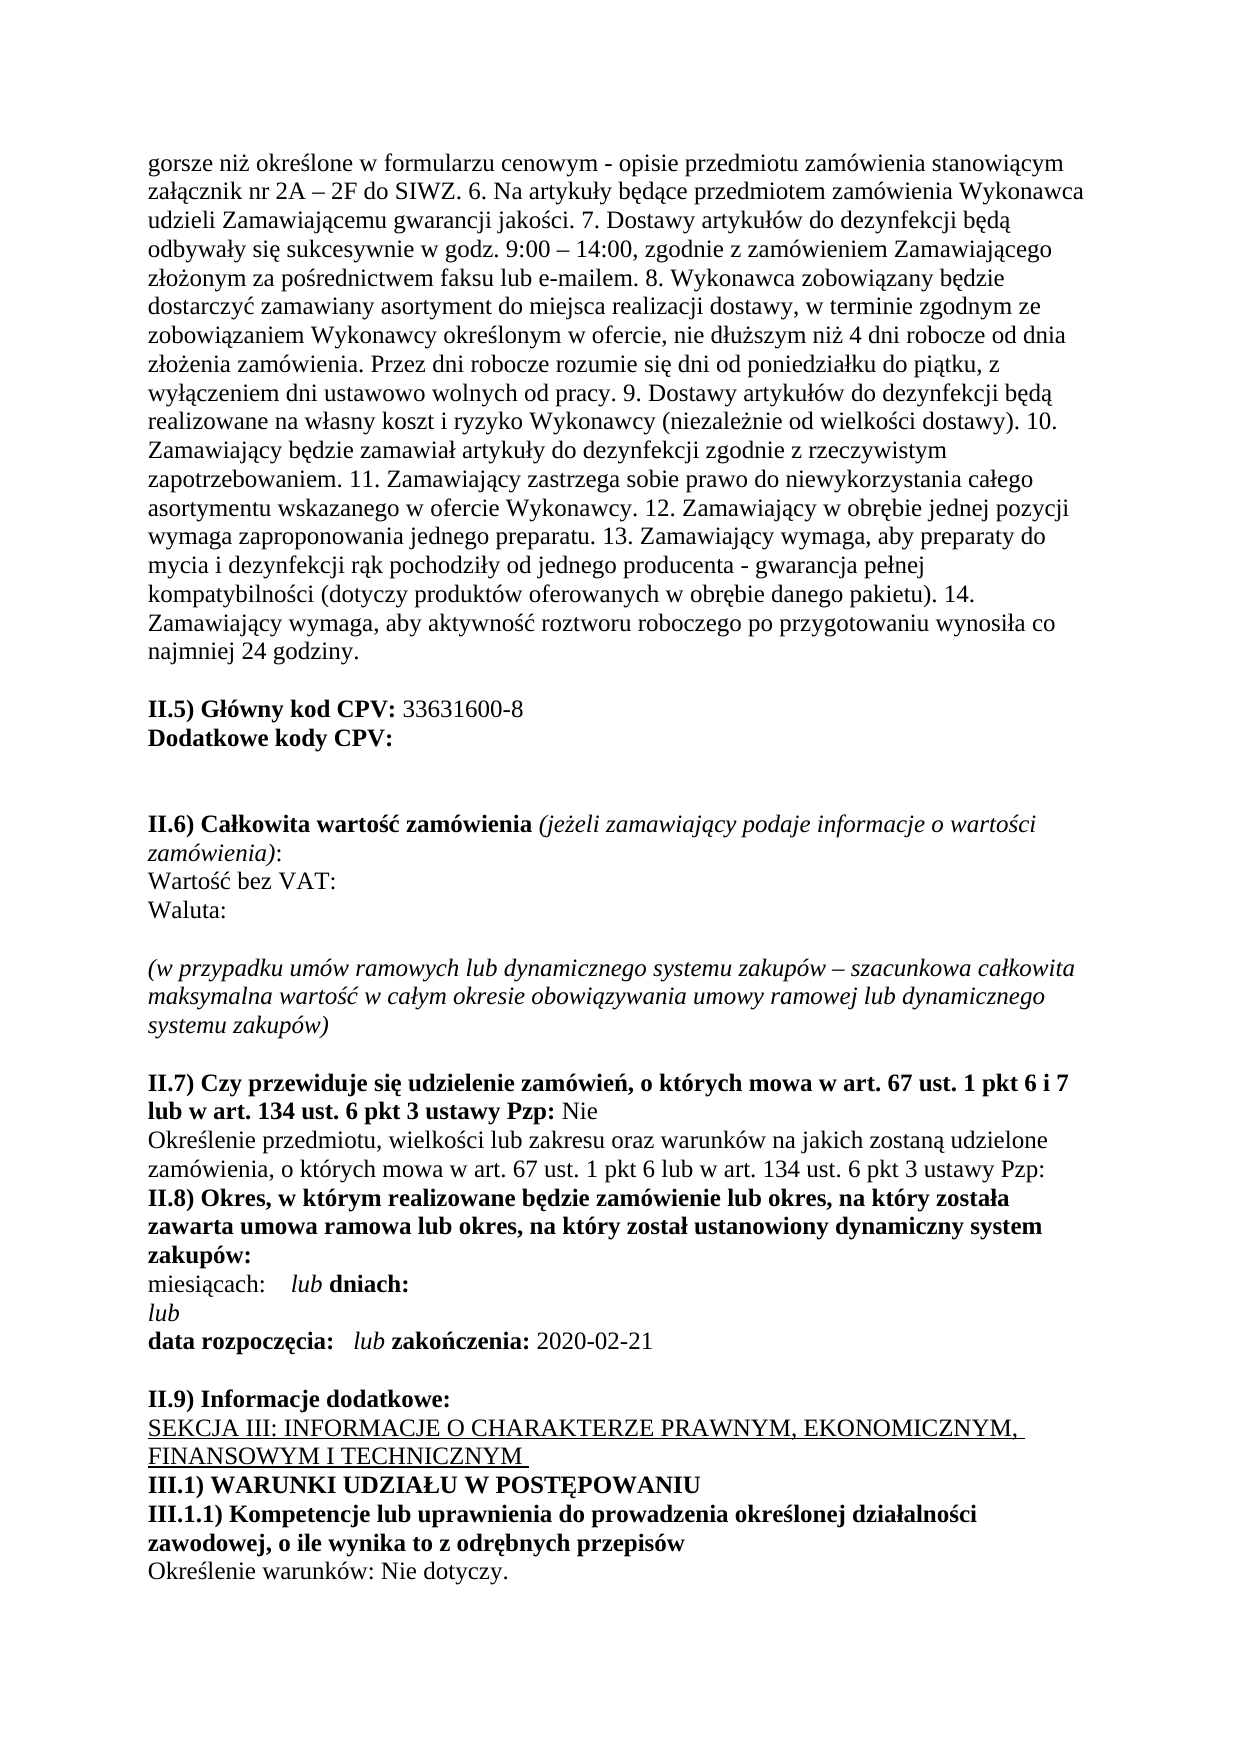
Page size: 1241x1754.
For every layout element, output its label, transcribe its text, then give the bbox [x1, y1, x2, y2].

text (w przypadku umów ramowych lub dynamicznego systemu zakupów – szacunkowa całkowita maksymalna wartość w całym okresie obowiązywania umowy ramowej lub dynamicznego systemu zakupów) [148, 924, 1093, 1039]
text III.1) WARUNKI UDZIAŁU W POSTĘPOWANIU [148, 1470, 1093, 1499]
text II.7) Czy przewiduje się udzielenie zamówień, o których mowa w art. 67 ust. 1 pkt 6 i 7 lub w art. 134 ust. 6 pkt 3 ustawy Pzp: Nie Określenie przedmiotu, wielkości lub zakresu oraz warunków na jakich zostaną udzielone zamówienia, o których mowa w art. 67 ust. 1 pkt 6 lub w art. 134 ust. 6 pkt 3 ustawy Pzp: II.8) Okres, w którym realizowane będzie zamówienie lub okres, na który została zawarta umowa ramowa lub okres, na który został ustanowiony dynamiczny system zakupów: miesiącach: lub dniach: lub data rozpoczęcia: lub zakończenia: 2020-02-21 II.9) Informacje dodatkowe: [148, 1039, 1093, 1413]
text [148, 1499, 1093, 1585]
text SEKCJA III: INFORMACJE O CHARAKTERZE PRAWNYM, EKONOMICZNYM, FINANSOWYM I TECHNICZNYM [148, 1413, 1093, 1470]
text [148, 148, 1093, 924]
